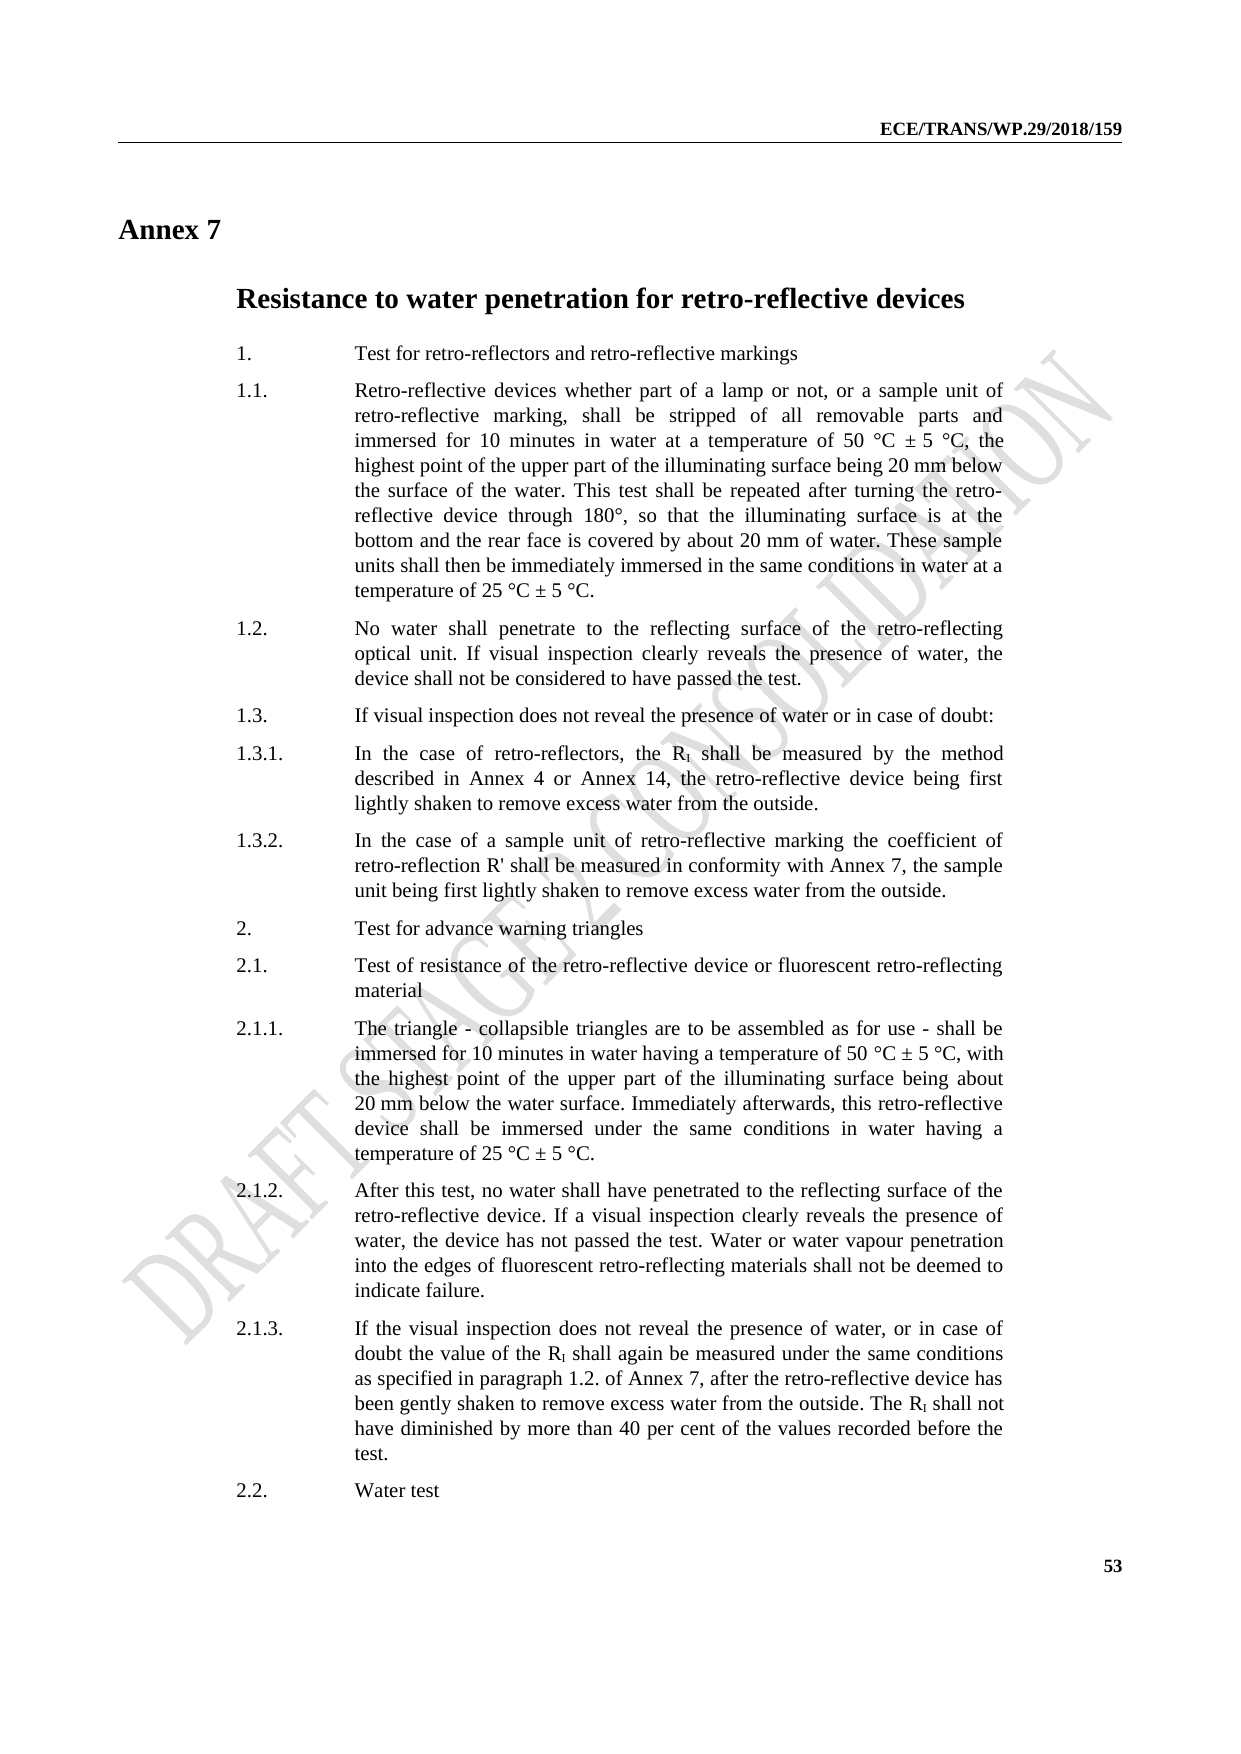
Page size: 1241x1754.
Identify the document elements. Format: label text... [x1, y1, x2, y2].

text 1.2. No water shall penetrate to the reflecting surface of the retro-reflecting optical unit. If visual inspection clearly reveals the presence of water, the device shall not be considered to have passed the test. [236, 615, 1004, 690]
text 1.3. If visual inspection does not reveal the presence of water or in case of doubt: [236, 702, 1004, 727]
text 1. Test for retro-reflectors and retro-reflective markings [236, 340, 1004, 365]
text 1.3.1. In the case of retro-reflectors, the RI shall be measured by the method described in Annex 4 or Annex 14, the retro-reflective device being first lightly shaken to remove excess water from the outside. [236, 740, 1004, 815]
text Resistance to water penetration for retro-reflective devices [236, 283, 1004, 315]
text 2.2. Water test [236, 1477, 1004, 1502]
text 2.1.1. The triangle - collapsible triangles are to be assembled as for use - shall be immersed for 10 minutes in water having a temperature of 50 °C ± 5 °C, with the highest point of the upper part of the illuminating surface being about 20 mm below the water surface. Immediately afterwards, this retro-reflective device shall be immersed under the same conditions in water having a temperature of 25 °C ± 5 °C. [236, 1015, 1004, 1165]
text 2.1.2. After this test, no water shall have penetrated to the reflecting surface of the retro-reflective device. If a visual inspection clearly reveals the presence of water, the device has not passed the test. Water or water vapour penetration into the edges of fluorescent retro-reflecting materials shall not be deemed to indicate failure. [236, 1177, 1004, 1302]
text 2.1. Test of resistance of the retro-reflective device or fluorescent retro-reflecting material [236, 952, 1004, 1002]
text 1.3.2. In the case of a sample unit of retro-reflective marking the coefficient of retro-reflection R' shall be measured in conformity with Annex 7, the sample unit being first lightly shaken to remove excess water from the outside. [236, 827, 1004, 902]
text 1.1. Retro-reflective devices whether part of a lamp or not, or a sample unit of retro-reflective marking, shall be stripped of all removable parts and immersed for 10 minutes in water at a temperature of 50 °C ± 5 °C, the highest point of the upper part of the illuminating surface being 20 mm below the surface of the water. This test shall be repeated after turning the retro-reflective device through 180°, so that the illuminating surface is at the bottom and the rear face is covered by about 20 mm of water. These sample units shall then be immediately immersed in the same conditions in water at a temperature of 25 °C ± 5 °C. [236, 377, 1004, 602]
text 2.1.3. If the visual inspection does not reveal the presence of water, or in case of doubt the value of the RI shall again be measured under the same conditions as specified in paragraph 1.2. of Annex 7, after the retro-reflective device has been gently shaken to remove excess water from the outside. The RI shall not have diminished by more than 40 per cent of the values recorded before the test. [236, 1315, 1004, 1465]
text Annex 7 [118, 215, 1004, 246]
text 2. Test for advance warning triangles [236, 915, 1004, 940]
